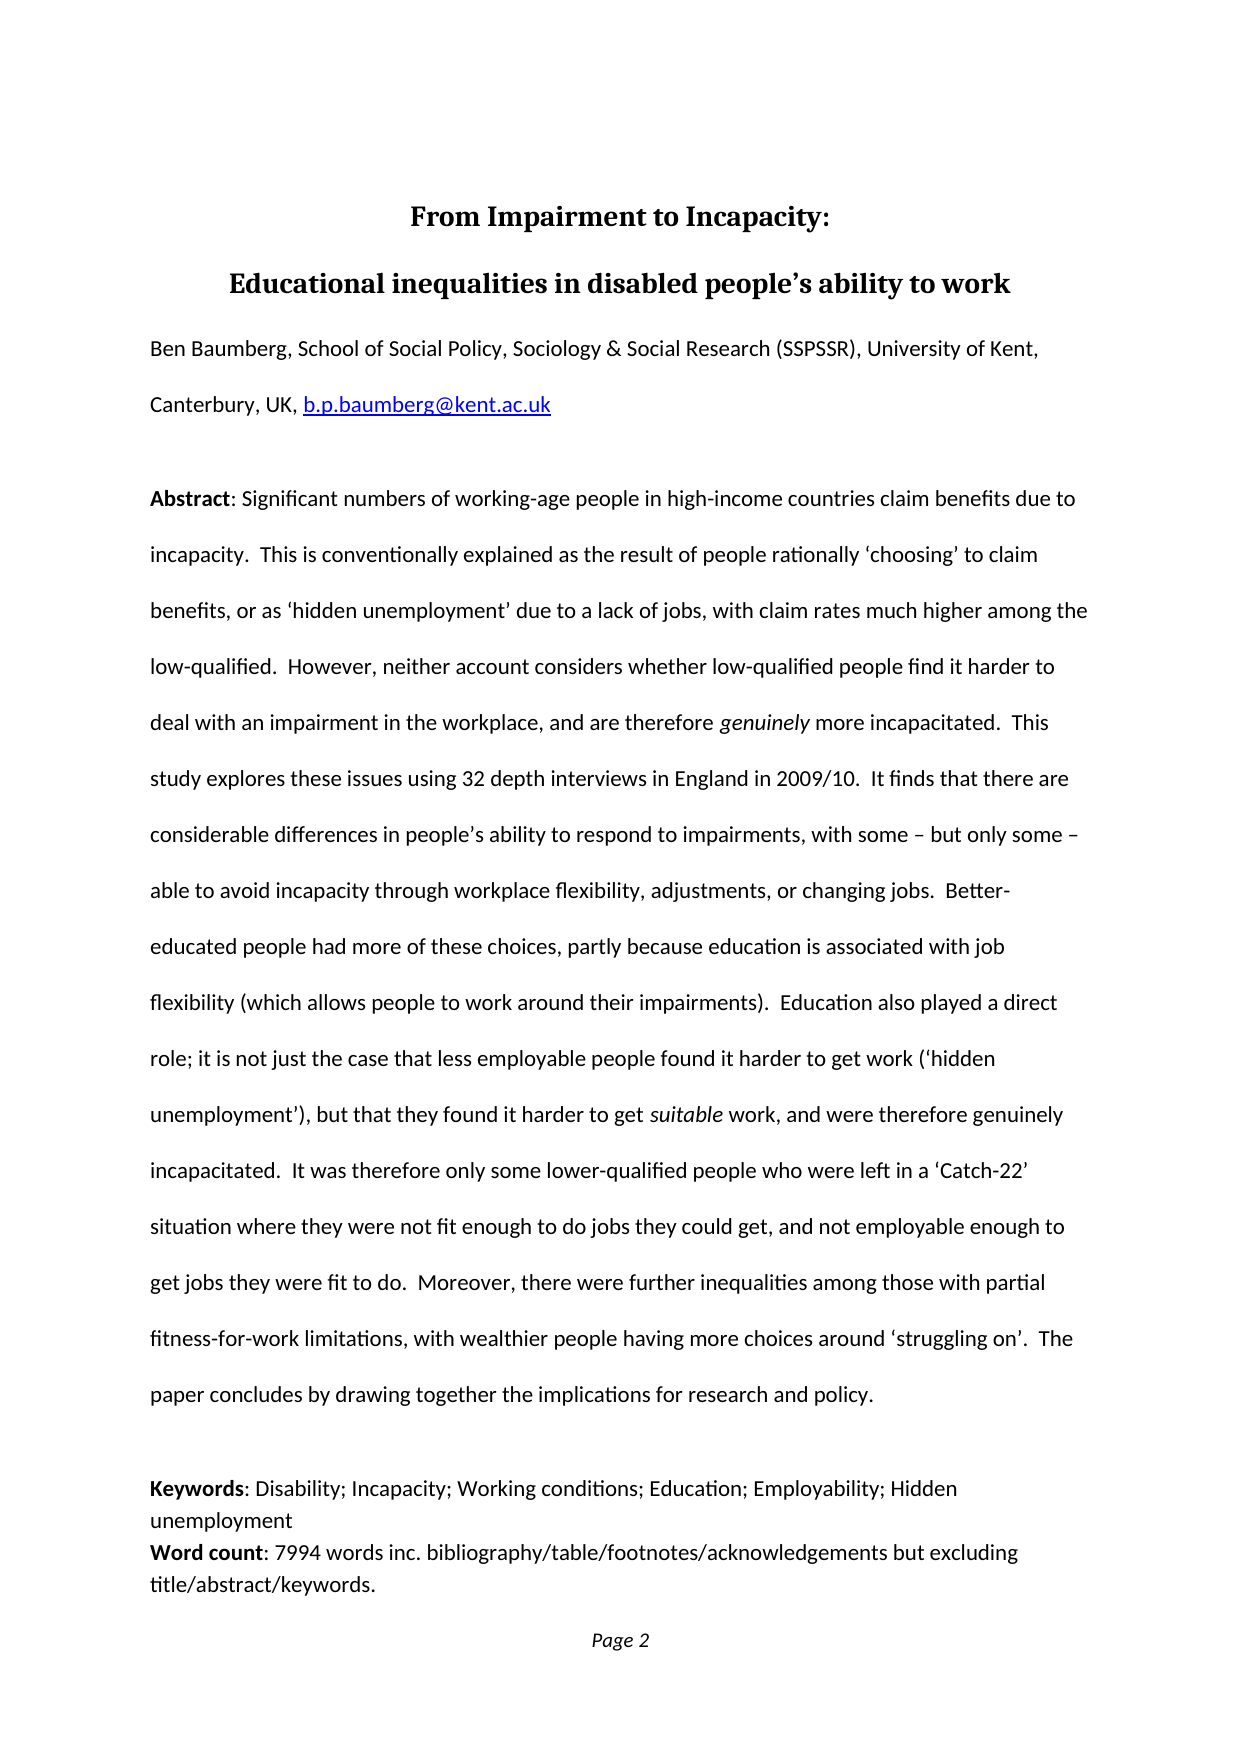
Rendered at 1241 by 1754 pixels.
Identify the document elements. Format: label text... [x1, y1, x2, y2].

subtitle Educational inequalities in disabled people’s ability to work [150, 267, 1090, 301]
subtitle From Impairment to Incapacity: [150, 200, 1090, 233]
text Word count: 7994 words inc. bibliography/table/footnotes/acknowledgements but excluding title/abstract/keywords. [150, 1538, 1090, 1598]
text Keywords: Disability; Incapacity; Working conditions; Education; Employability; Hidden unemployment [150, 1474, 1090, 1534]
text Ben Baumberg, School of Social Policy, Sociology & Social Research (SSPSSR), University of Kent, Canterbury, UK, b.p.baumberg@kent.ac.uk [150, 334, 1090, 418]
text Abstract: Significant numbers of working-age people in high-income countries claim benefits due to incapacity. This is conventionally explained as the result of people rationally ‘choosing’ to claim benefits, or as ‘hidden unemployment’ due to a lack of jobs, with claim rates much higher among the low-qualified. However, neither account considers whether low-qualified people find it harder to deal with an impairment in the workplace, and are therefore genuinely more incapacitated. This study explores these issues using 32 depth interviews in England in 2009/10. It finds that there are considerable differences in people’s ability to respond to impairments, with some – but only some –able to avoid incapacity through workplace flexibility, adjustments, or changing jobs. Better-educated people had more of these choices, partly because education is associated with job flexibility (which allows people to work around their impairments). Education also played a direct role; it is not just the case that less employable people found it harder to get work (‘hidden unemployment’), but that they found it harder to get suitable work, and were therefore genuinely incapacitated. It was therefore only some lower-qualified people who were left in a ‘Catch-22’ situation where they were not fit enough to do jobs they could get, and not employable enough to get jobs they were fit to do. Moreover, there were further inequalities among those with partial fitness-for-work limitations, with wealthier people having more choices around ‘struggling on’. The paper concludes by drawing together the implications for research and policy. [150, 484, 1090, 1408]
